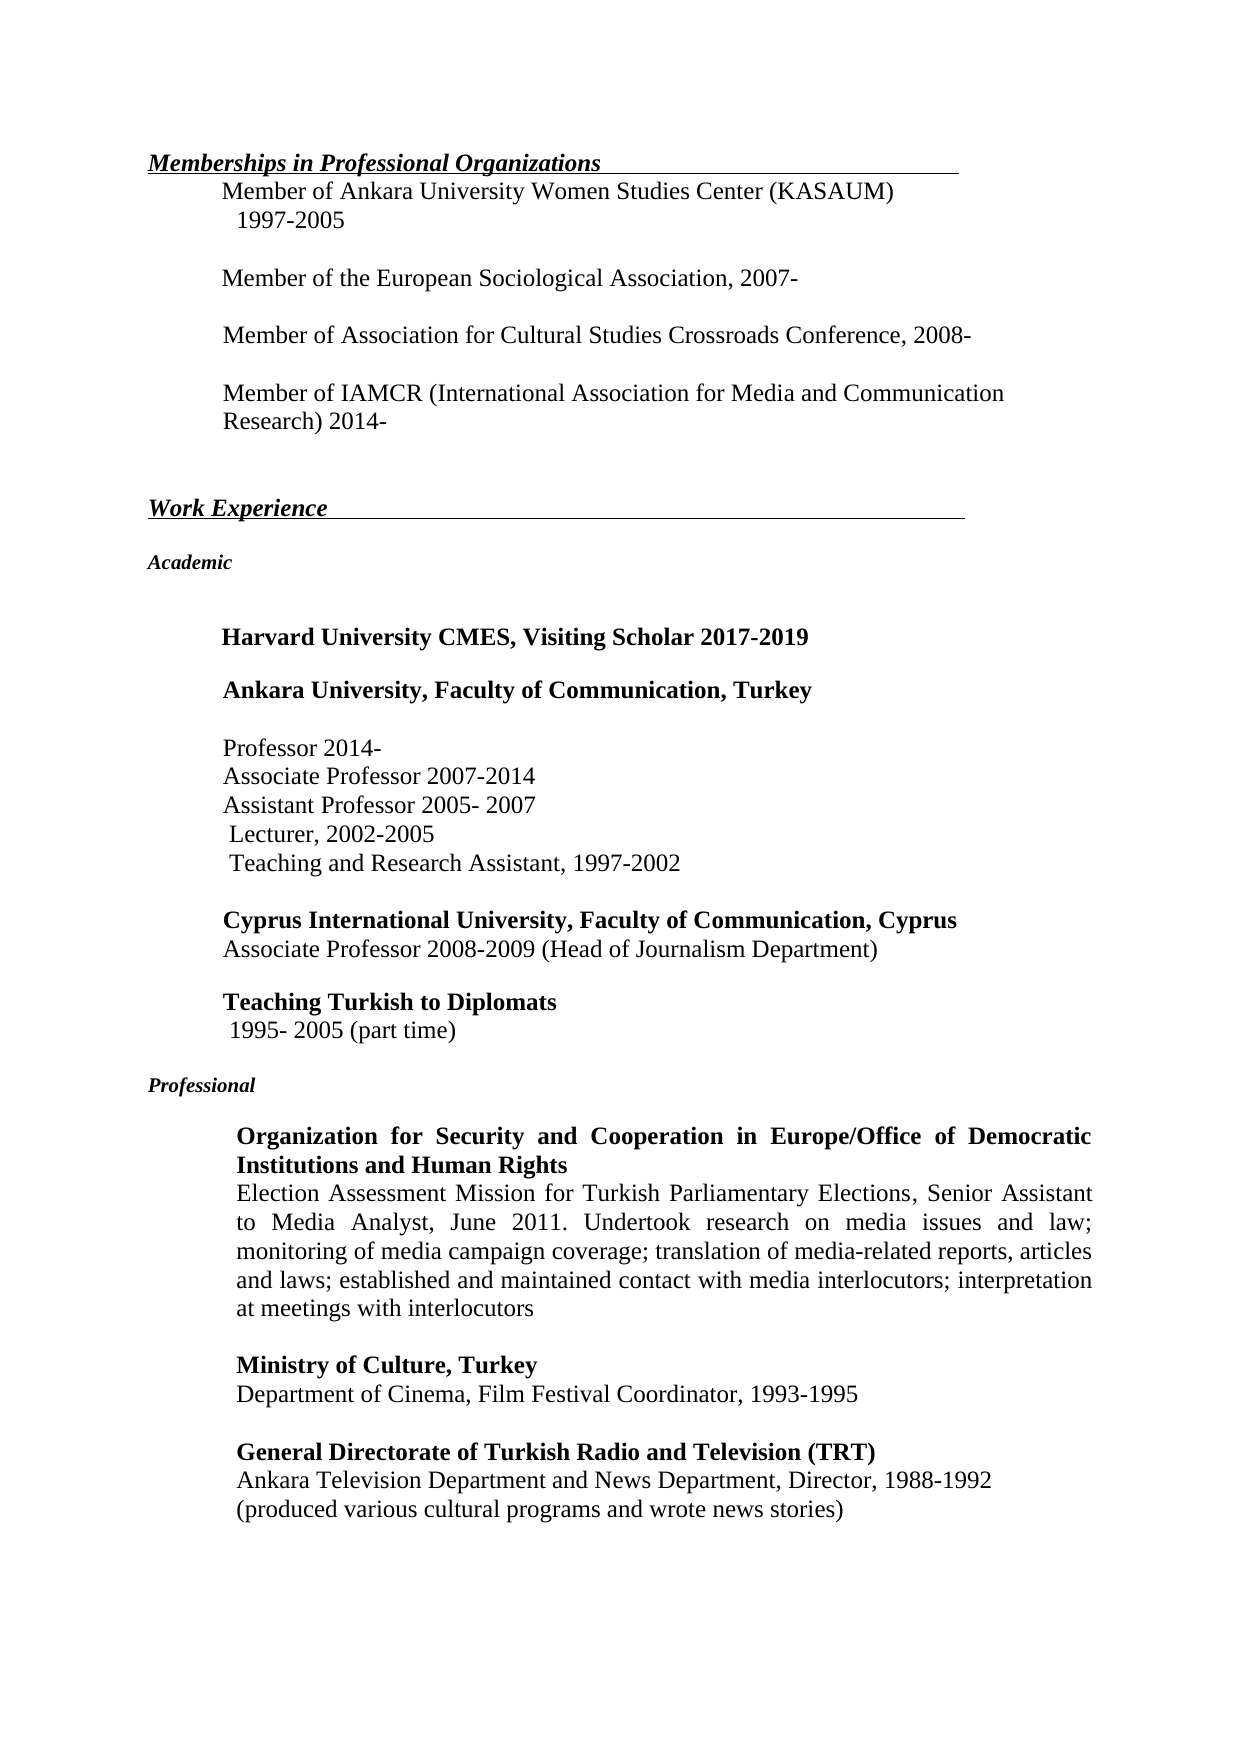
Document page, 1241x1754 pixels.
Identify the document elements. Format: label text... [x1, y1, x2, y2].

text Lecturer, 2002-2005 [148, 819, 1093, 848]
text Member of Association for Cultural Studies Crossroads Conference, 2008- [148, 320, 1093, 349]
text General Directorate of Turkish Radio and Television (TRT) [148, 1437, 1093, 1465]
text Member of the European Sociological Association, 2007- [148, 263, 1093, 291]
text Department of Cinema, Film Festival Coordinator, 1993-1995 [236, 1379, 1093, 1408]
text Work Experience [148, 493, 1093, 521]
text Election Assessment Mission for Turkish Parliamentary Elections, Senior Assistant to Media Analyst, June 2011. Undertook research on media issues and law; monitoring of media campaign coverage; translation of media-related reports, articles and laws; established and maintained contact with media interlocutors; interpretation at meetings with interlocutors [236, 1178, 1093, 1322]
text Professor 2014- [148, 733, 1093, 761]
text Ankara Television Department and News Department, Director, 1988-1992 (produced various cultural programs and wrote news stories) [236, 1465, 1093, 1523]
text Academic [148, 550, 1093, 574]
text Cyprus International University, Faculty of Communication, Cyprus [148, 905, 1093, 934]
text Professional [148, 1073, 1093, 1097]
text Associate Professor 2008-2009 (Head of Journalism Department) [148, 934, 1093, 963]
text Member of Ankara University Women Studies Center (KASAUM) [148, 176, 1093, 205]
text 1997-2005 [148, 205, 1093, 234]
text Ministry of Culture, Turkey [148, 1350, 1093, 1379]
text Assistant Professor 2005- 2007 [148, 790, 1093, 819]
text Teaching Turkish to Diplomats [223, 987, 1093, 1015]
text Memberships in Professional Organizations [148, 148, 1093, 176]
text Teaching and Research Assistant, 1997-2002 [148, 848, 1093, 876]
text Associate Professor 2007-2014 [148, 761, 1093, 790]
text Organization for Security and Cooperation in Europe/Office of Democratic Institutions and Human Rights [236, 1121, 1093, 1178]
text Harvard University CMES, Visiting Scholar 2017-2019 [148, 622, 1093, 651]
text Ankara University, Faculty of Communication, Turkey [148, 675, 1093, 704]
text Member of IAMCR (International Association for Media and Communication Research) 2014- [223, 378, 1093, 435]
text 1995- 2005 (part time) [223, 1015, 1093, 1044]
